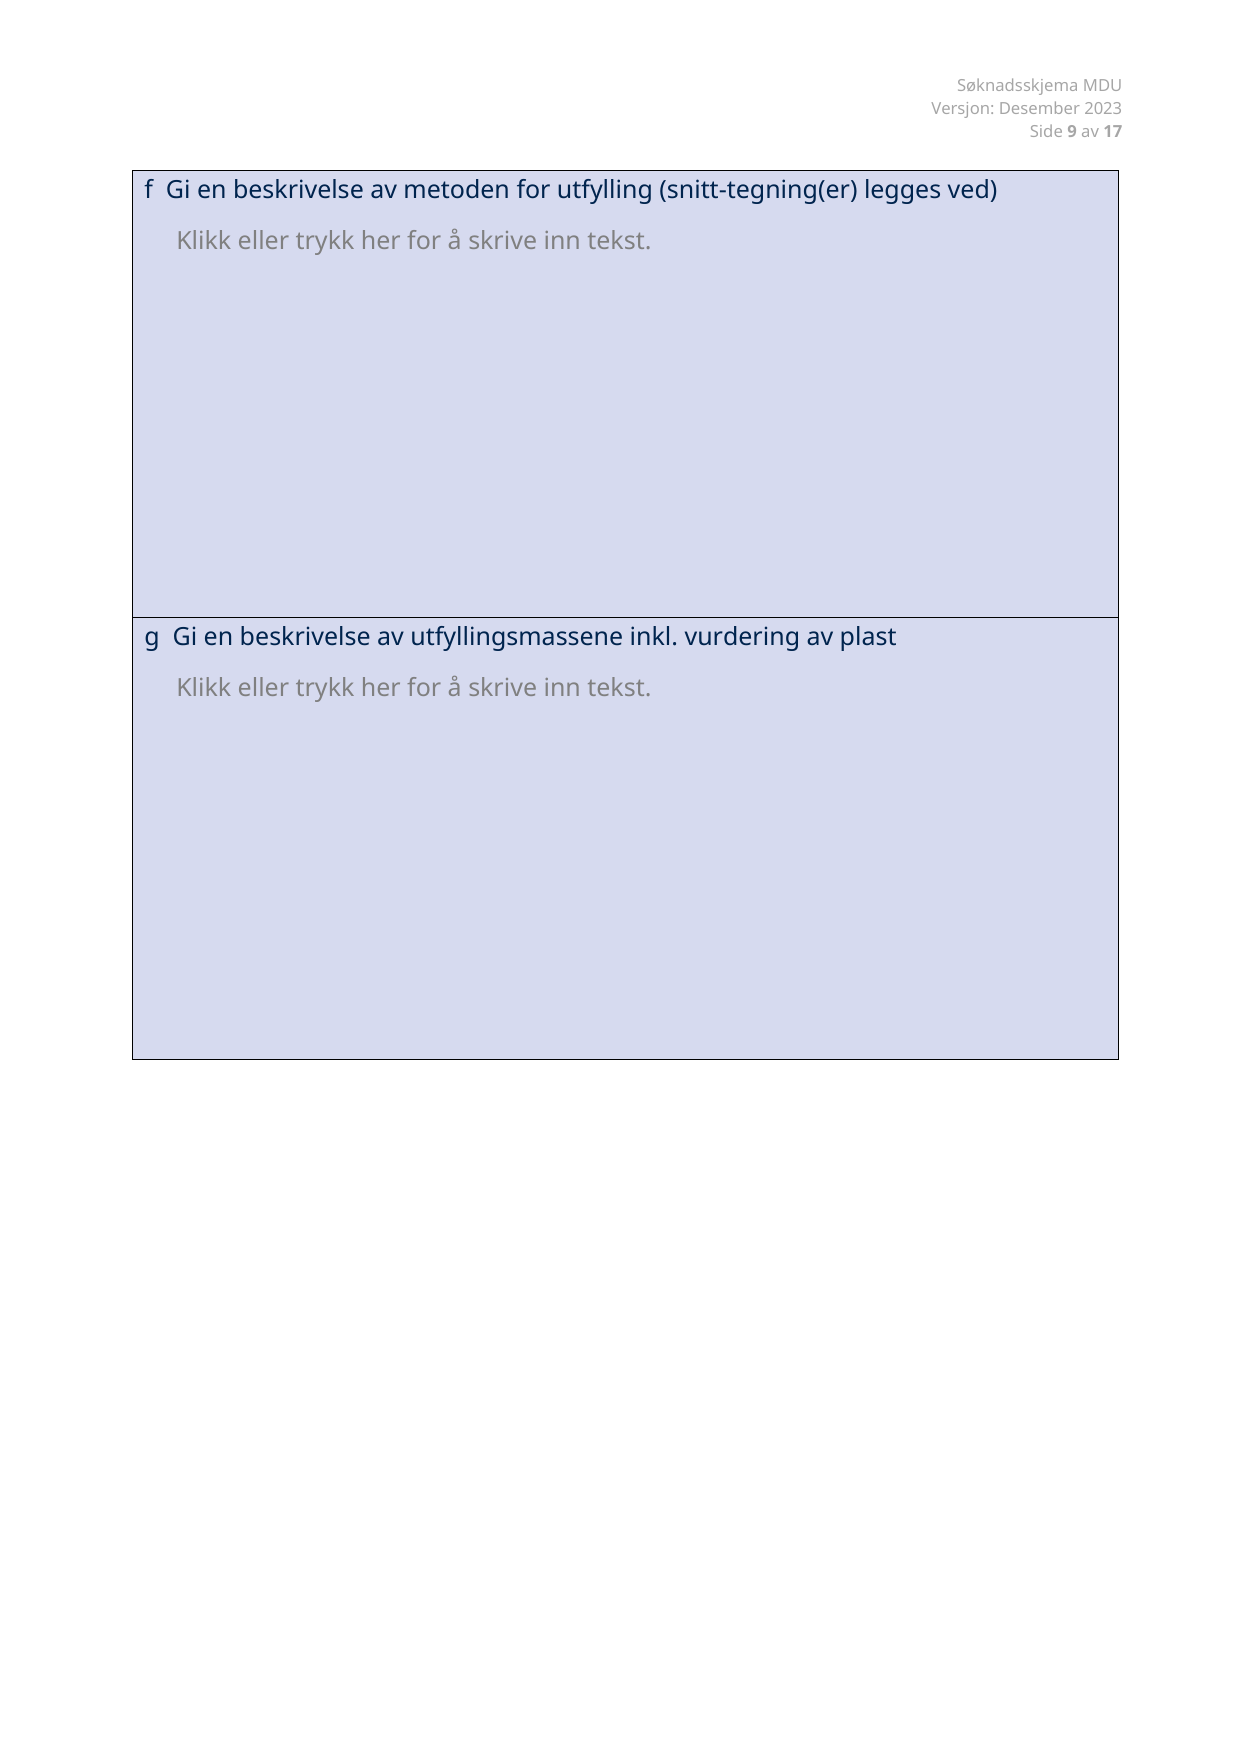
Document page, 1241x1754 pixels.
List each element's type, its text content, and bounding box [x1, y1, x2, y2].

table_cell g Gi en beskrivelse av utfyllingsmassene inkl. vurdering av plast [133, 618, 1118, 1059]
table_cell f Gi en beskrivelse av metoden for utfylling (snitt-tegning(er) legges ved) [133, 171, 1118, 617]
